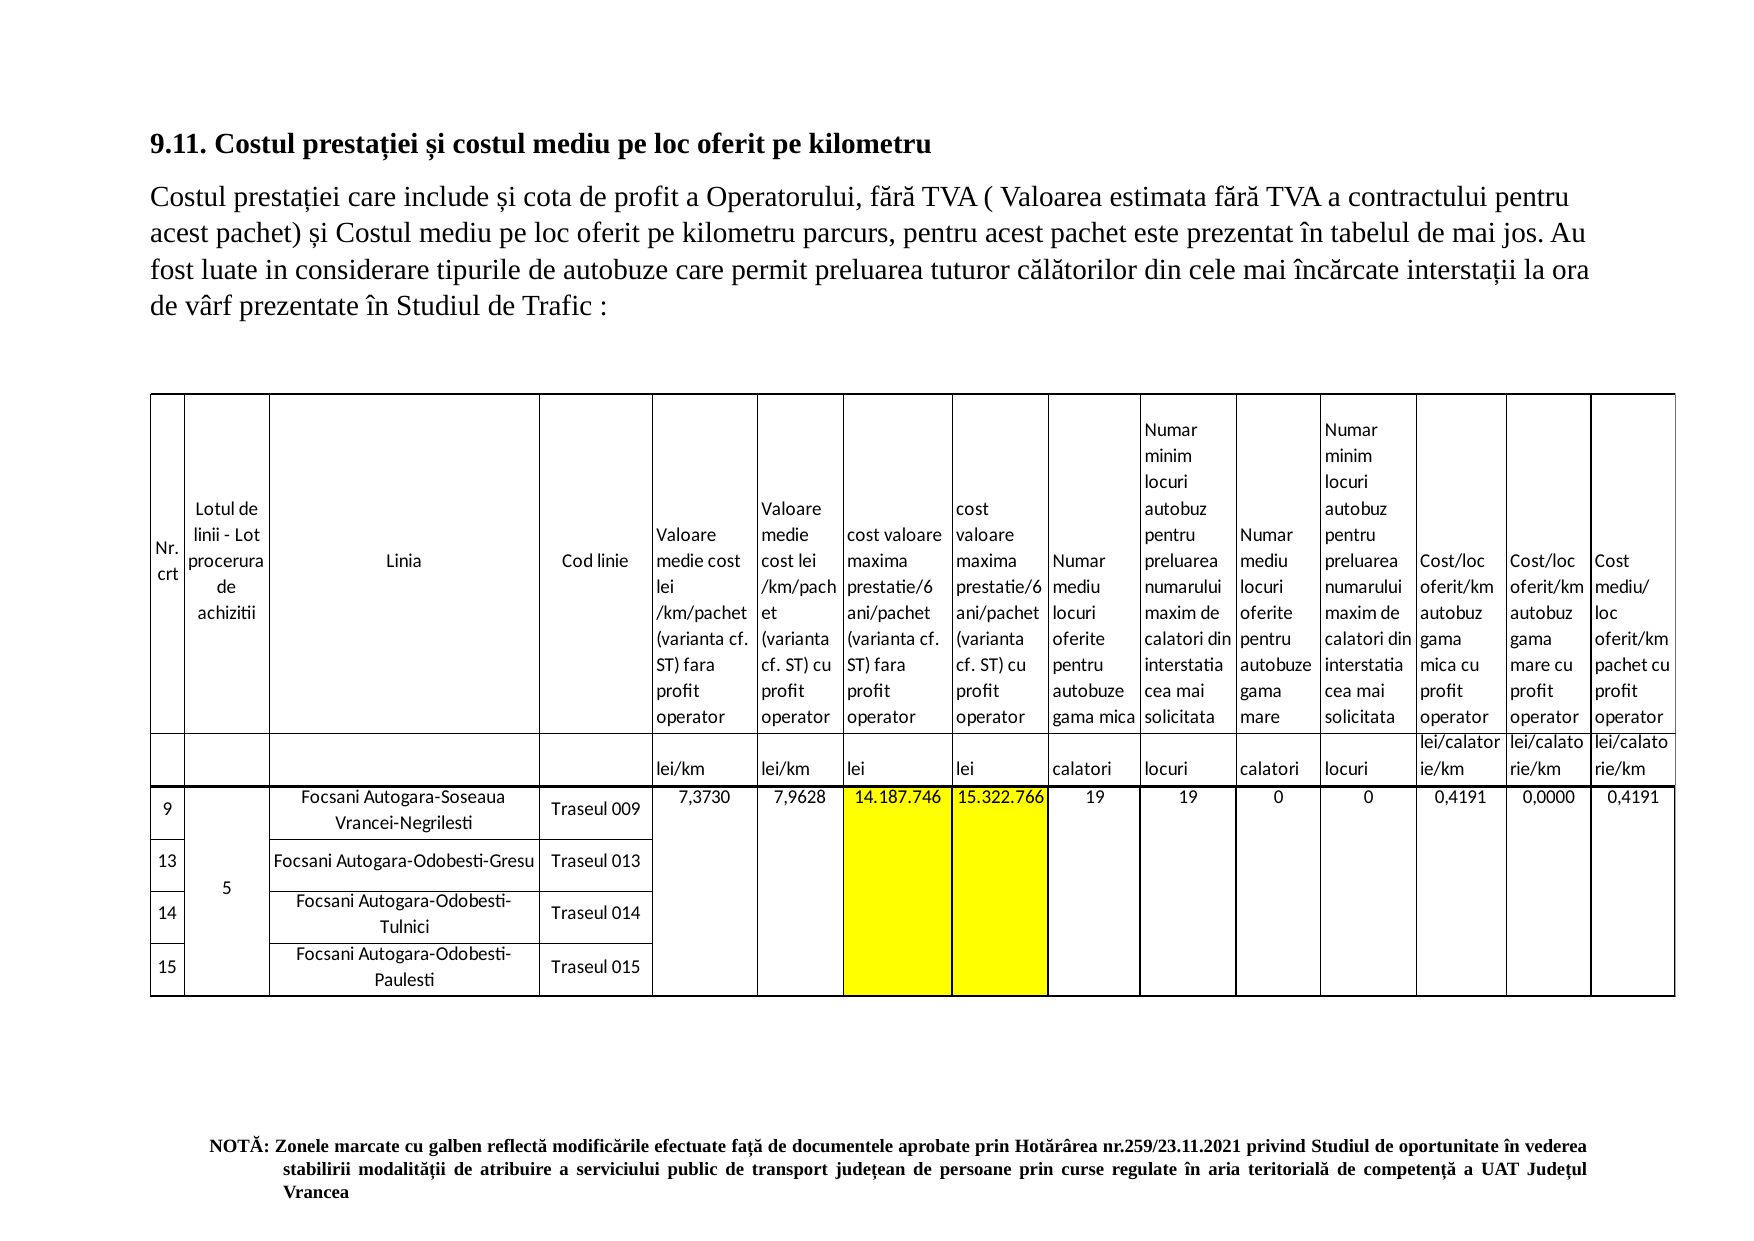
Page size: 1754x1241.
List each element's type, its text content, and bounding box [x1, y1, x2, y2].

text 9.11. Costul prestației și costul mediu pe loc oferit pe kilometru [150, 127, 1604, 160]
text Costul prestației care include și cota de profit a Operatorului, fără TVA ( Valoarea estimata fără TVA a contractului pentru acest pachet) și Costul mediu pe loc oferit pe kilometru parcurs, pentru acest pachet este prezentat în tabelul de mai jos. Au fost luate in considerare tipurile de autobuze care permit preluarea tuturor călătorilor din cele mai încărcate interstații la ora de vârf prezentate în Studiul de Trafic : [150, 179, 1604, 321]
